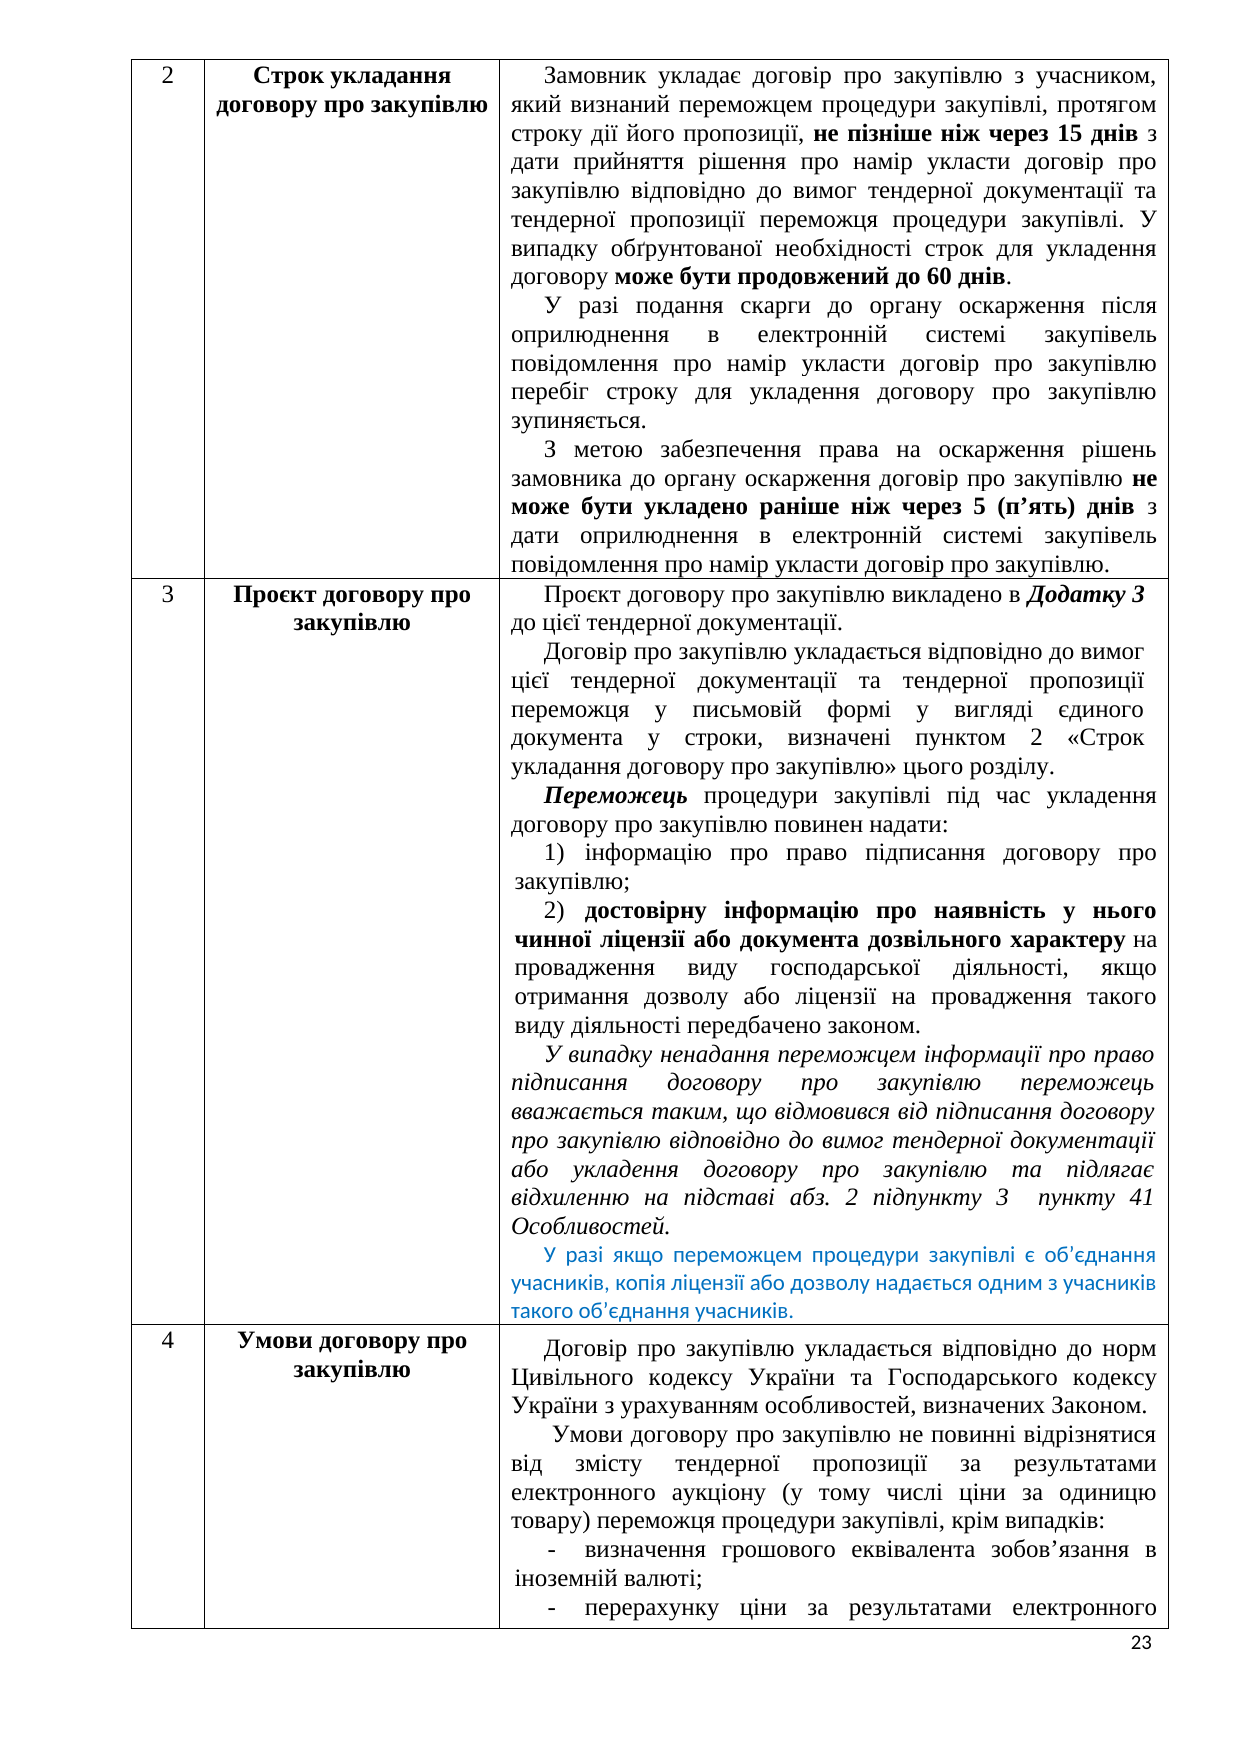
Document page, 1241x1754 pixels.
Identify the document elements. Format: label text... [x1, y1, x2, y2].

table_cell Проєкт договору про закупівлю викладено в Додатку 3 до цієї тендерної документації. Договір про закупівлю укладається відповідно до вимог цієї тендерної документації та тендерної пропозиції переможця у письмовій формі у вигляді єдиного документа у строки, визначені пунктом 2 «Строк укладання договору про закупівлю» цього розділу. Переможець процедури закупівлі під час укладення договору про закупівлю повинен надати: інформацію про право підписання договору про закупівлю; достовірну інформацію про наявність у нього чинної ліцензії або документа дозвільного характеру на провадження виду господарської діяльності, якщо отримання дозволу або ліцензії на провадження такого виду діяльності передбачено законом. У випадку ненадання переможцем інформації про право підписання договору про закупівлю переможець вважається таким, що відмовився від підписання договору про закупівлю відповідно до вимог тендерної документації або укладення договору про закупівлю та підлягає відхиленню на підставі абз. 2 підпункту 3 пункту 41 Особливостей. У разі якщо переможцем процедури закупівлі є об’єднання учасників, копія ліцензії або дозволу надається одним з учасників такого об’єднання учасників. [500, 579, 1168, 1324]
table_cell 2 [132, 60, 204, 578]
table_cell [500, 1325, 1168, 1628]
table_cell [205, 1325, 499, 1628]
table_cell Замовник укладає договір про закупівлю з учасником, який визнаний переможцем процедури закупівлі, протягом строку дії його пропозиції, не пізніше ніж через 15 днів з дати прийняття рішення про намір укласти договір про закупівлю відповідно до вимог тендерної документації та тендерної пропозиції переможця процедури закупівлі. У випадку обґрунтованої необхідності строк для укладення договору може бути продовжений до 60 днів. У разі подання скарги до органу оскарження після оприлюднення в електронній системі закупівель повідомлення про намір укласти договір про закупівлю перебіг строку для укладення договору про закупівлю зупиняється. З метою забезпечення права на оскарження рішень замовника до органу оскарження договір про закупівлю не може бути укладено раніше ніж через 5 (п’ять) днів з дати оприлюднення в електронній системі закупівель повідомлення про намір укласти договір про закупівлю. [647, 60, 1168, 578]
table_cell Строк укладання договору про закупівлю [205, 60, 499, 578]
table_cell 4 [132, 1325, 204, 1628]
table_cell 3 [132, 579, 204, 1324]
table_cell Проєкт договору про закупівлю [205, 579, 499, 1324]
